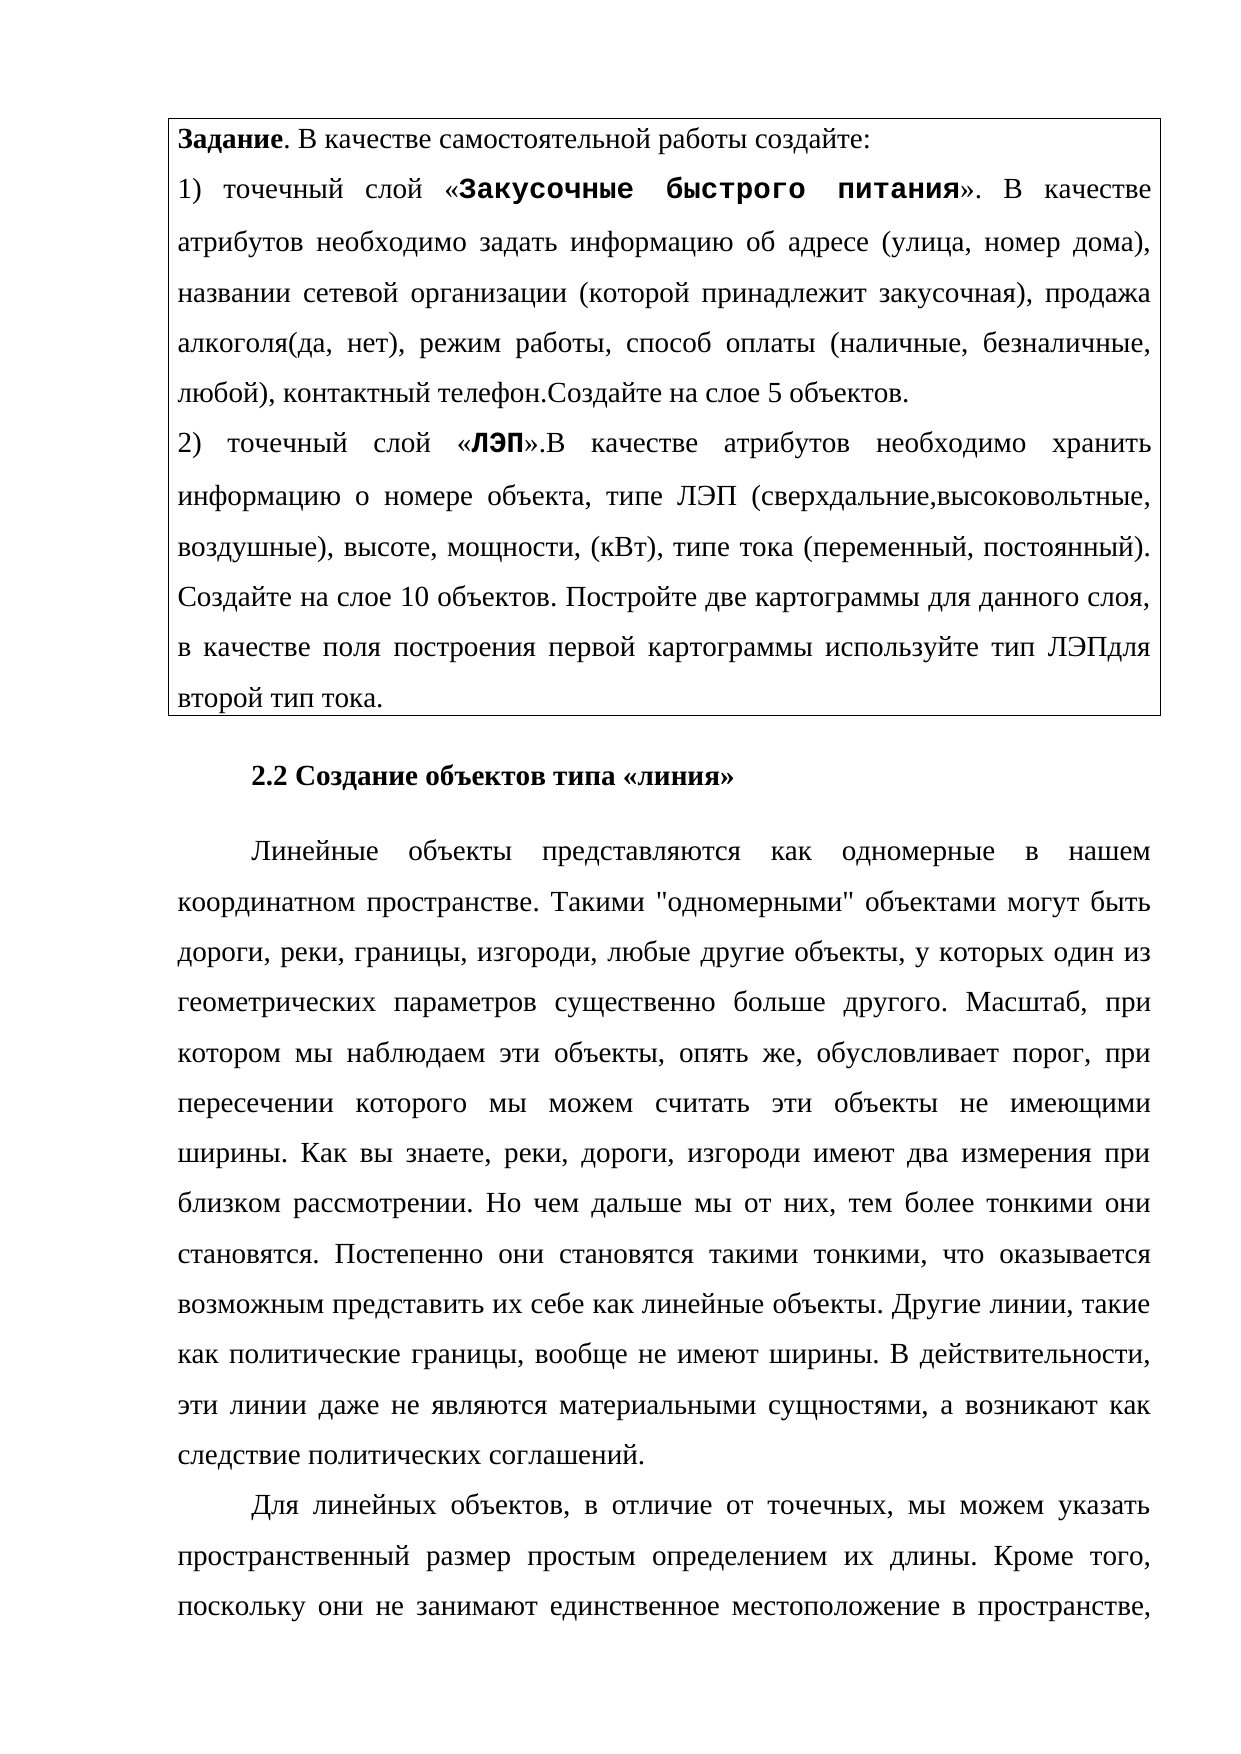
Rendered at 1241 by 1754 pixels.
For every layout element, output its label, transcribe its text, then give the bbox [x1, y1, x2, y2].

text 1) точечный слой «Закусочные быстрого питания». В качестве атрибутов необходимо задать информацию об адресе (улица, номер дома), названии сетевой организации (которой принадлежит закусочная), продажа алкоголя(да, нет), режим работы, способ оплаты (наличные, безналичные, любой), контактный телефон.Создайте на слое 5 объектов. [169, 168, 1160, 409]
text Задание. В качестве самостоятельной работы создайте: [169, 119, 1160, 155]
text Линейные объекты представляются как одномерные в нашем координатном пространстве. Такими "одномерными" объектами могут быть дороги, реки, границы, изгороди, любые другие объекты, у которых один из геометрических параметров существенно больше другого. Масштаб, при котором мы наблюдаем эти объекты, опять же, обусловливает порог, при пересечении которого мы можем считать эти объекты не имеющими ширины. Как вы знаете, реки, дороги, изгороди имеют два измерения при близком рассмотрении. Но чем дальше мы от них, тем более тонкими они становятся. Постепенно они становятся такими тонкими, что оказывается возможным представить их себе как линейные объекты. Другие линии, такие как политические границы, вообще не имеют ширины. В действительности, эти линии даже не являются материальными сущностями, а возникают как следствие политических соглашений. [177, 833, 1152, 1471]
text 2) точечный слой «ЛЭП».В качестве атрибутов необходимо хранить информацию о номере объекта, типе ЛЭП (сверхдальние,высоковольтные, воздушные), высоте, мощности, (кВт), типе тока (переменный, постоянный). Создайте на слое 10 объектов. Постройте две картограммы для данного слоя, в качестве поля построения первой картограммы используйте тип ЛЭПдля второй тип тока. [169, 422, 1160, 715]
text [177, 1487, 1152, 1622]
subtitle 2.2 Создание объектов типа «линия» [177, 758, 1152, 792]
